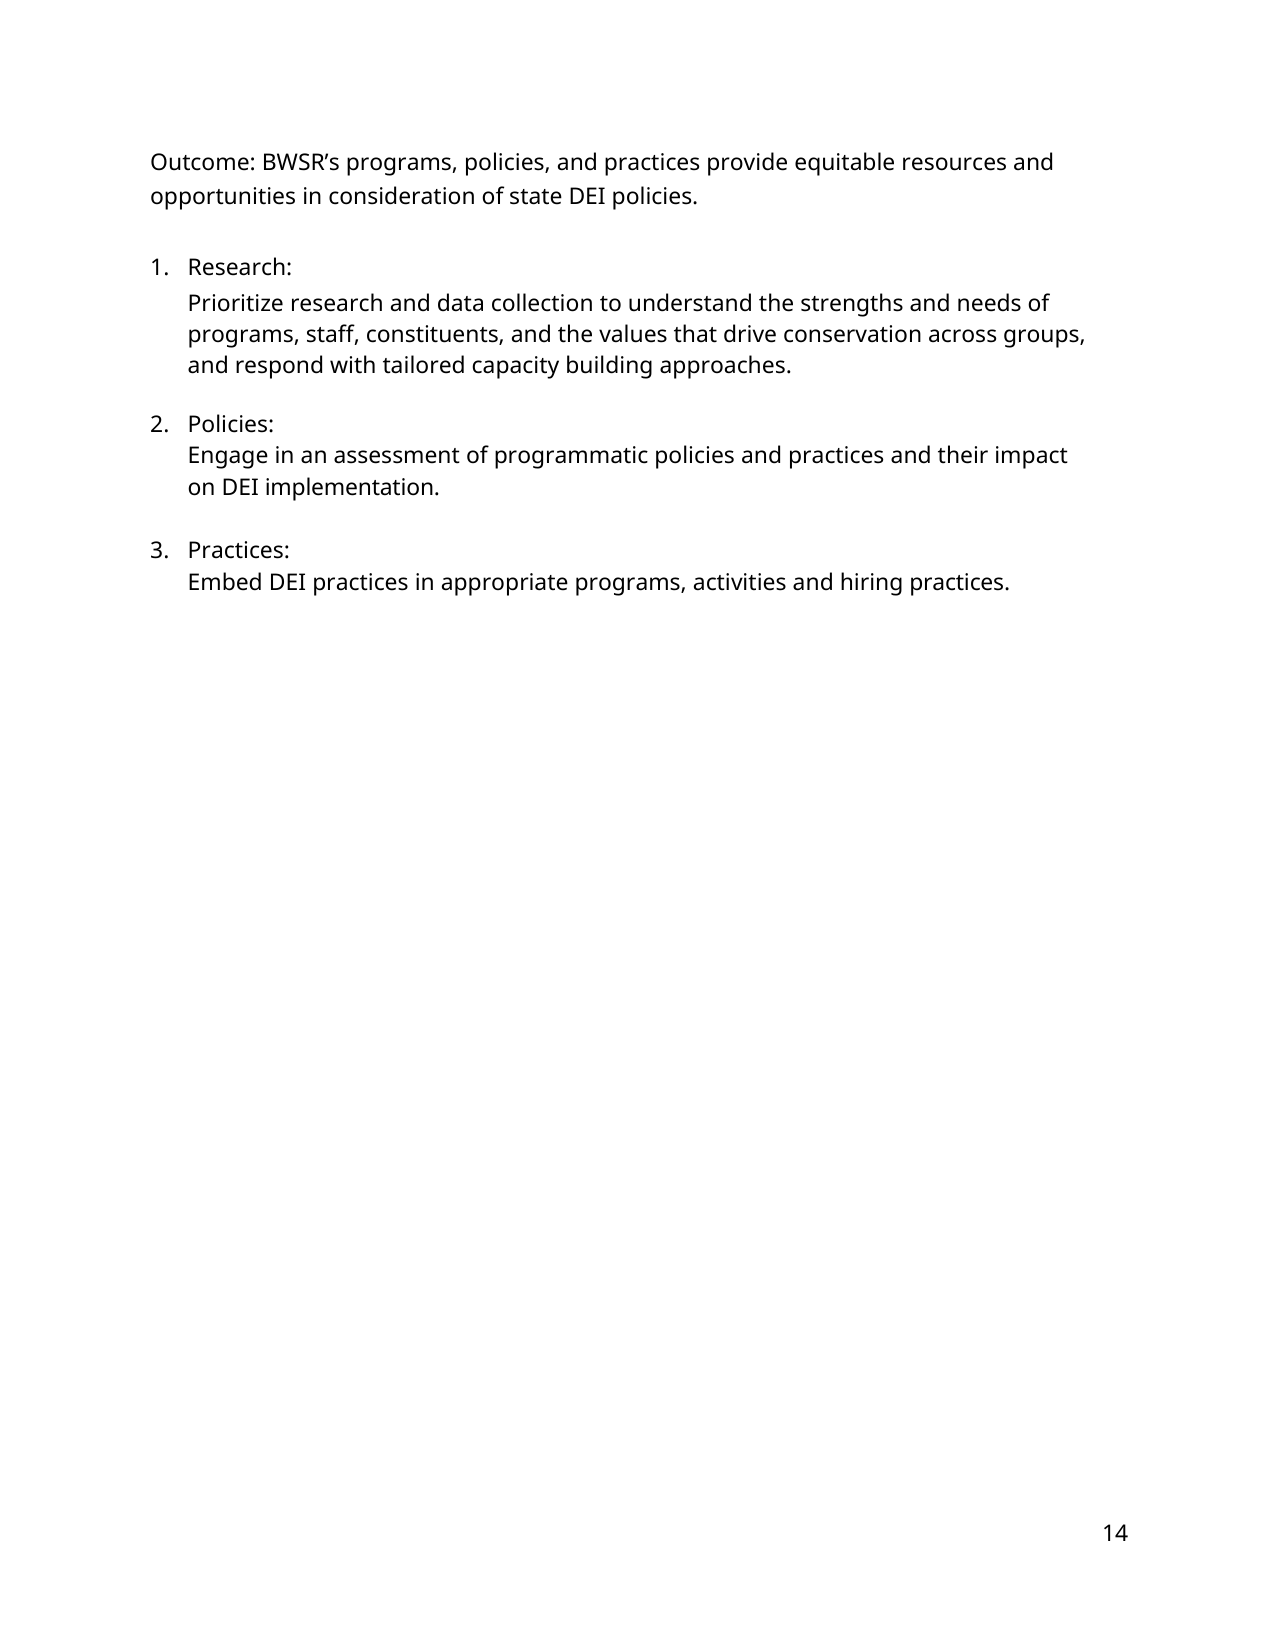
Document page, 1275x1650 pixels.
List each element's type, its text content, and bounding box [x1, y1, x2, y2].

list Research: [150, 251, 1118, 282]
text Outcome: BWSR’s programs, policies, and practices provide equitable resources and opportunities in consideration of state DEI policies. [150, 146, 1119, 211]
list Engage in an assessment of programmatic policies and practices and their impact on DEI implementation. [187, 439, 1080, 502]
list Practices: [150, 534, 1217, 566]
list Embed DEI practices in appropriate programs, activities and hiring practices. [187, 566, 1217, 597]
list Prioritize research and data collection to understand the strengths and needs of programs, staff, constituents, and the values that drive conservation across groups, and respond with tailored capacity building approaches. [187, 286, 1118, 380]
list Policies: [150, 408, 1080, 439]
